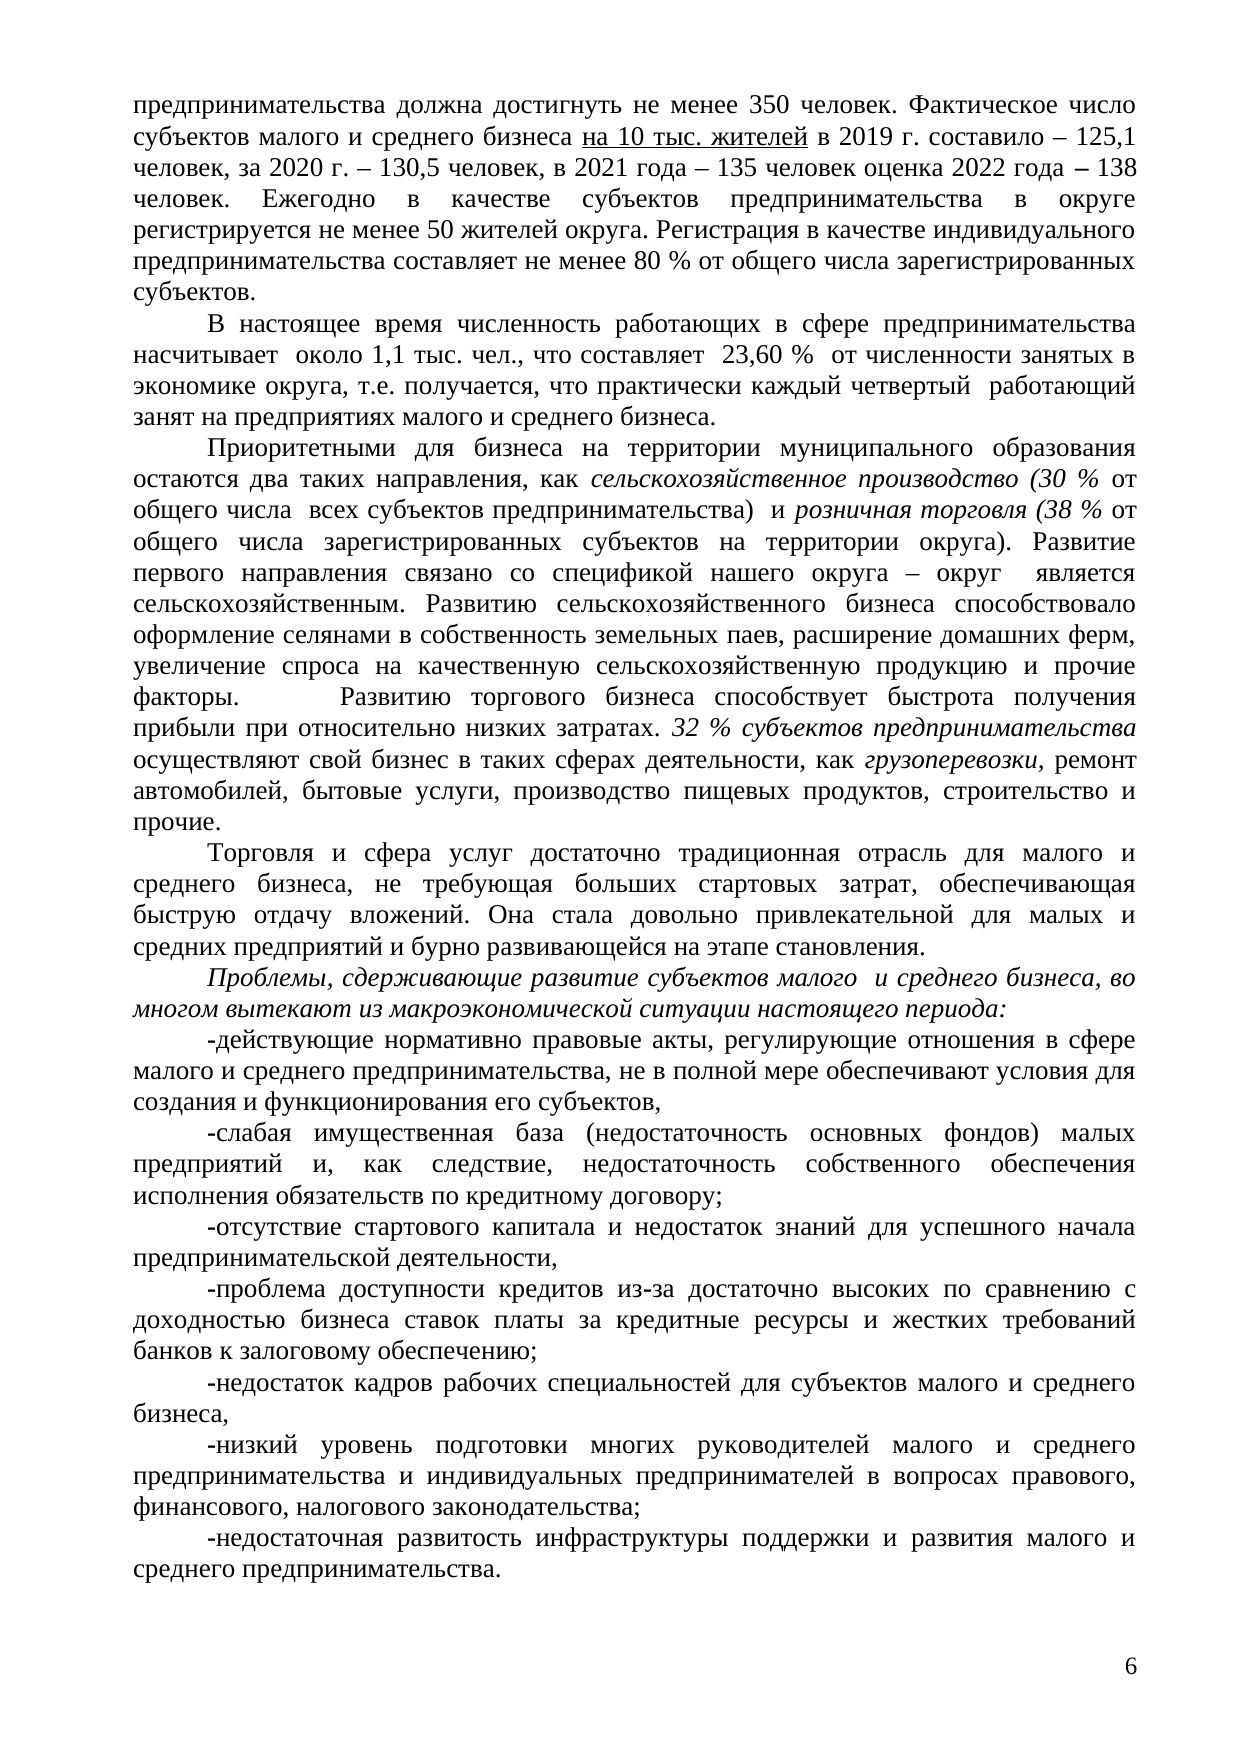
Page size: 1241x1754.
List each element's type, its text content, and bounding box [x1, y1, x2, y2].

text -действующие нормативно правовые акты, регулирующие отношения в сфере малого и среднего предпринимательства, не в полной мере обеспечивают условия для создания и функционирования его субъектов, [133, 1023, 1137, 1116]
text Приоритетными для бизнеса на территории муниципального образования остаются два таких направления, как сельскохозяйственное производство (30 % от общего числа всех субъектов предпринимательства) и розничная торговля (38 % от общего числа зарегистрированных субъектов на территории округа). Развитие первого направления связано со спецификой нашего округа – округ является сельскохозяйственным. Развитию сельскохозяйственного бизнеса способствовало оформление селянами в собственность земельных паев, расширение домашних ферм, увеличение спроса на качественную сельскохозяйственную продукцию и прочие факторы. Развитию торгового бизнеса способствует быстрота получения прибыли при относительно низких затратах. 32 % субъектов предпринимательства осуществляют свой бизнес в таких сферах деятельности, как грузоперевозки, ремонт автомобилей, бытовые услуги, производство пищевых продуктов, строительство и прочие. [133, 431, 1137, 836]
text Торговля и сфера услуг достаточно традиционная отрасль для малого и среднего бизнеса, не требующая больших стартовых затрат, обеспечивающая быструю отдачу вложений. Она стала довольно привлекательной для малых и средних предприятий и бурно развивающейся на этапе становления. [133, 836, 1137, 961]
text -проблема доступности кредитов из-за достаточно высоких по сравнению с доходностью бизнеса ставок платы за кредитные ресурсы и жестких требований банков к залоговому обеспечению; [133, 1272, 1137, 1366]
text -отсутствие стартового капитала и недостаток знаний для успешного начала предпринимательской деятельности, [133, 1210, 1137, 1272]
text -недостаточная развитость инфраструктуры поддержки и развития малого и среднего предпринимательства. [133, 1521, 1137, 1584]
text Проблемы, сдерживающие развитие субъектов малого и среднего бизнеса, во многом вытекают из макроэкономической ситуации настоящего периода: [133, 961, 1137, 1023]
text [133, 89, 1137, 307]
text -недостаток кадров рабочих специальностей для субъектов малого и среднего бизнеса, [133, 1366, 1137, 1428]
text В настоящее время численность работающих в сфере предпринимательства насчитывает около 1,1 тыс. чел., что составляет 23,60 % от численности занятых в экономике округа, т.е. получается, что практически каждый четвертый работающий занят на предприятиях малого и среднего бизнеса. [133, 307, 1137, 431]
text -слабая имущественная база (недостаточность основных фондов) малых предприятий и, как следствие, недостаточность собственного обеспечения исполнения обязательств по кредитному договору; [133, 1116, 1137, 1210]
text -низкий уровень подготовки многих руководителей малого и среднего предпринимательства и индивидуальных предпринимателей в вопросах правового, финансового, налогового законодательства; [133, 1428, 1137, 1521]
